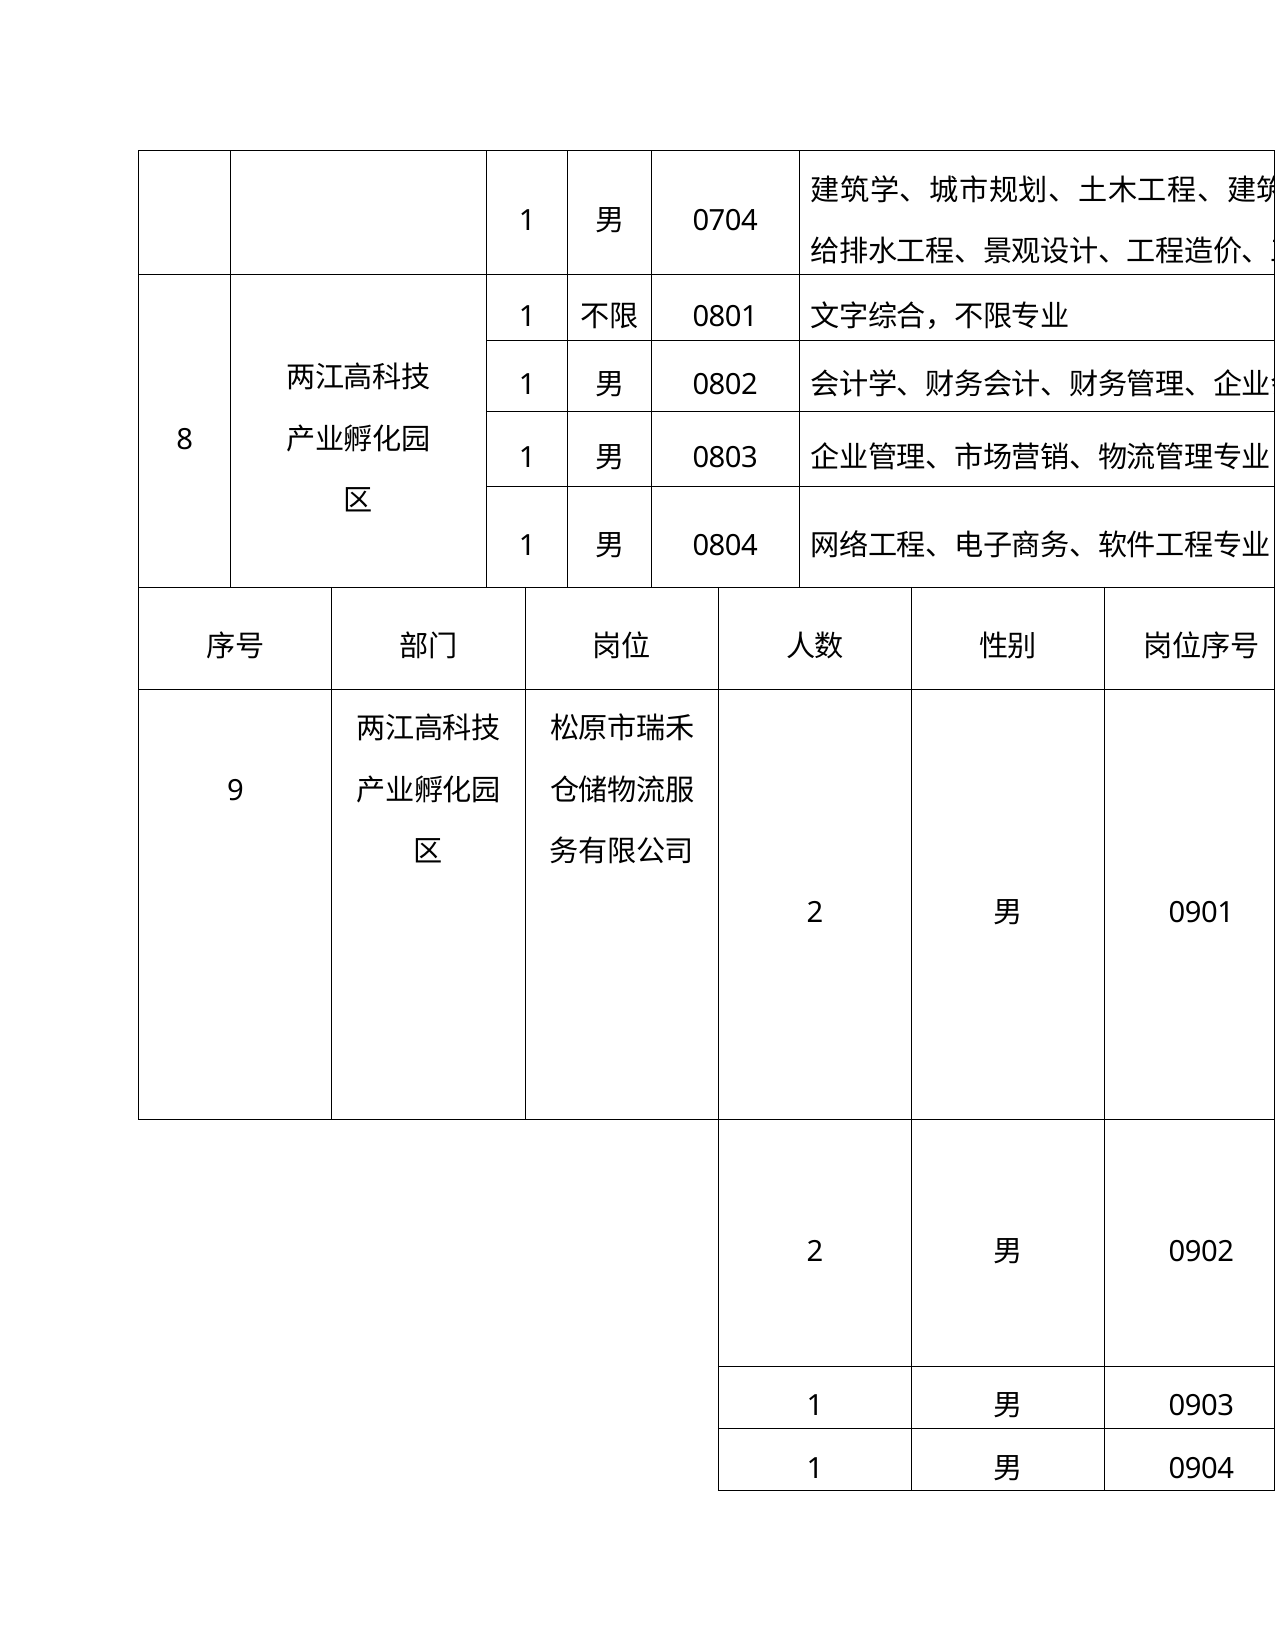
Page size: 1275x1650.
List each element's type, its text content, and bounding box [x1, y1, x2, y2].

table_cell 8 [139, 275, 230, 587]
table_cell 男 [568, 151, 651, 274]
table_cell 1 [719, 1429, 911, 1490]
table_cell 部门 [332, 588, 525, 689]
table_cell 不限 [568, 275, 651, 340]
table_cell 男 [912, 1429, 1104, 1490]
table_cell 序号 [139, 588, 331, 689]
table_cell 网络工程、电子商务、软件工程专业 [800, 487, 1274, 587]
table_cell 男 [912, 690, 1104, 1119]
table_cell 1 [719, 1367, 911, 1428]
table_cell 0801 [652, 275, 799, 340]
table_cell 2 [719, 1120, 911, 1366]
table_cell 岗位序号 [1105, 588, 1274, 689]
table_cell 男 [568, 412, 651, 486]
table_cell 1 [487, 341, 567, 411]
table_cell 建筑学、城市规划、土木工程、建筑环境与设备工程、给排水工程、景观设计、工程造价、工程管理专业 [800, 151, 1274, 274]
table_cell 9 [139, 690, 331, 1119]
table_cell 企业管理、市场营销、物流管理专业 [800, 412, 1274, 486]
table_cell 1 [487, 412, 567, 486]
table_cell 1 [487, 151, 567, 274]
table_cell 0902 [1105, 1120, 1274, 1366]
table_cell 男 [568, 341, 651, 411]
table_cell 0803 [652, 412, 799, 486]
table_cell 岗位 [526, 588, 718, 689]
table_cell 文字综合，不限专业 [800, 275, 1274, 340]
table_cell 性别 [912, 588, 1104, 689]
table_cell 男 [912, 1367, 1104, 1428]
table_cell 0904 [1105, 1429, 1274, 1490]
table_cell 松原市瑞禾仓储物流服务有限公司 [526, 690, 718, 1119]
table_cell 0903 [1105, 1367, 1274, 1428]
table_cell 1 [487, 275, 567, 340]
table_cell 2 [719, 690, 911, 1119]
table_cell 男 [568, 487, 651, 587]
table_cell 男 [912, 1120, 1104, 1366]
table_cell 1 [487, 487, 567, 587]
table_cell 0802 [652, 341, 799, 411]
table_cell 0704 [652, 151, 799, 274]
table_cell 两江高科技产业孵化园 区 [332, 690, 525, 1119]
table_cell 两江高科技 产业孵化园 区 [231, 275, 486, 587]
table_cell 会计学、财务会计、财务管理、企业会计专业 [800, 341, 1274, 411]
table_cell 人数 [719, 588, 911, 689]
table_cell 0804 [652, 487, 799, 587]
table_cell 0901 [1105, 690, 1274, 1119]
